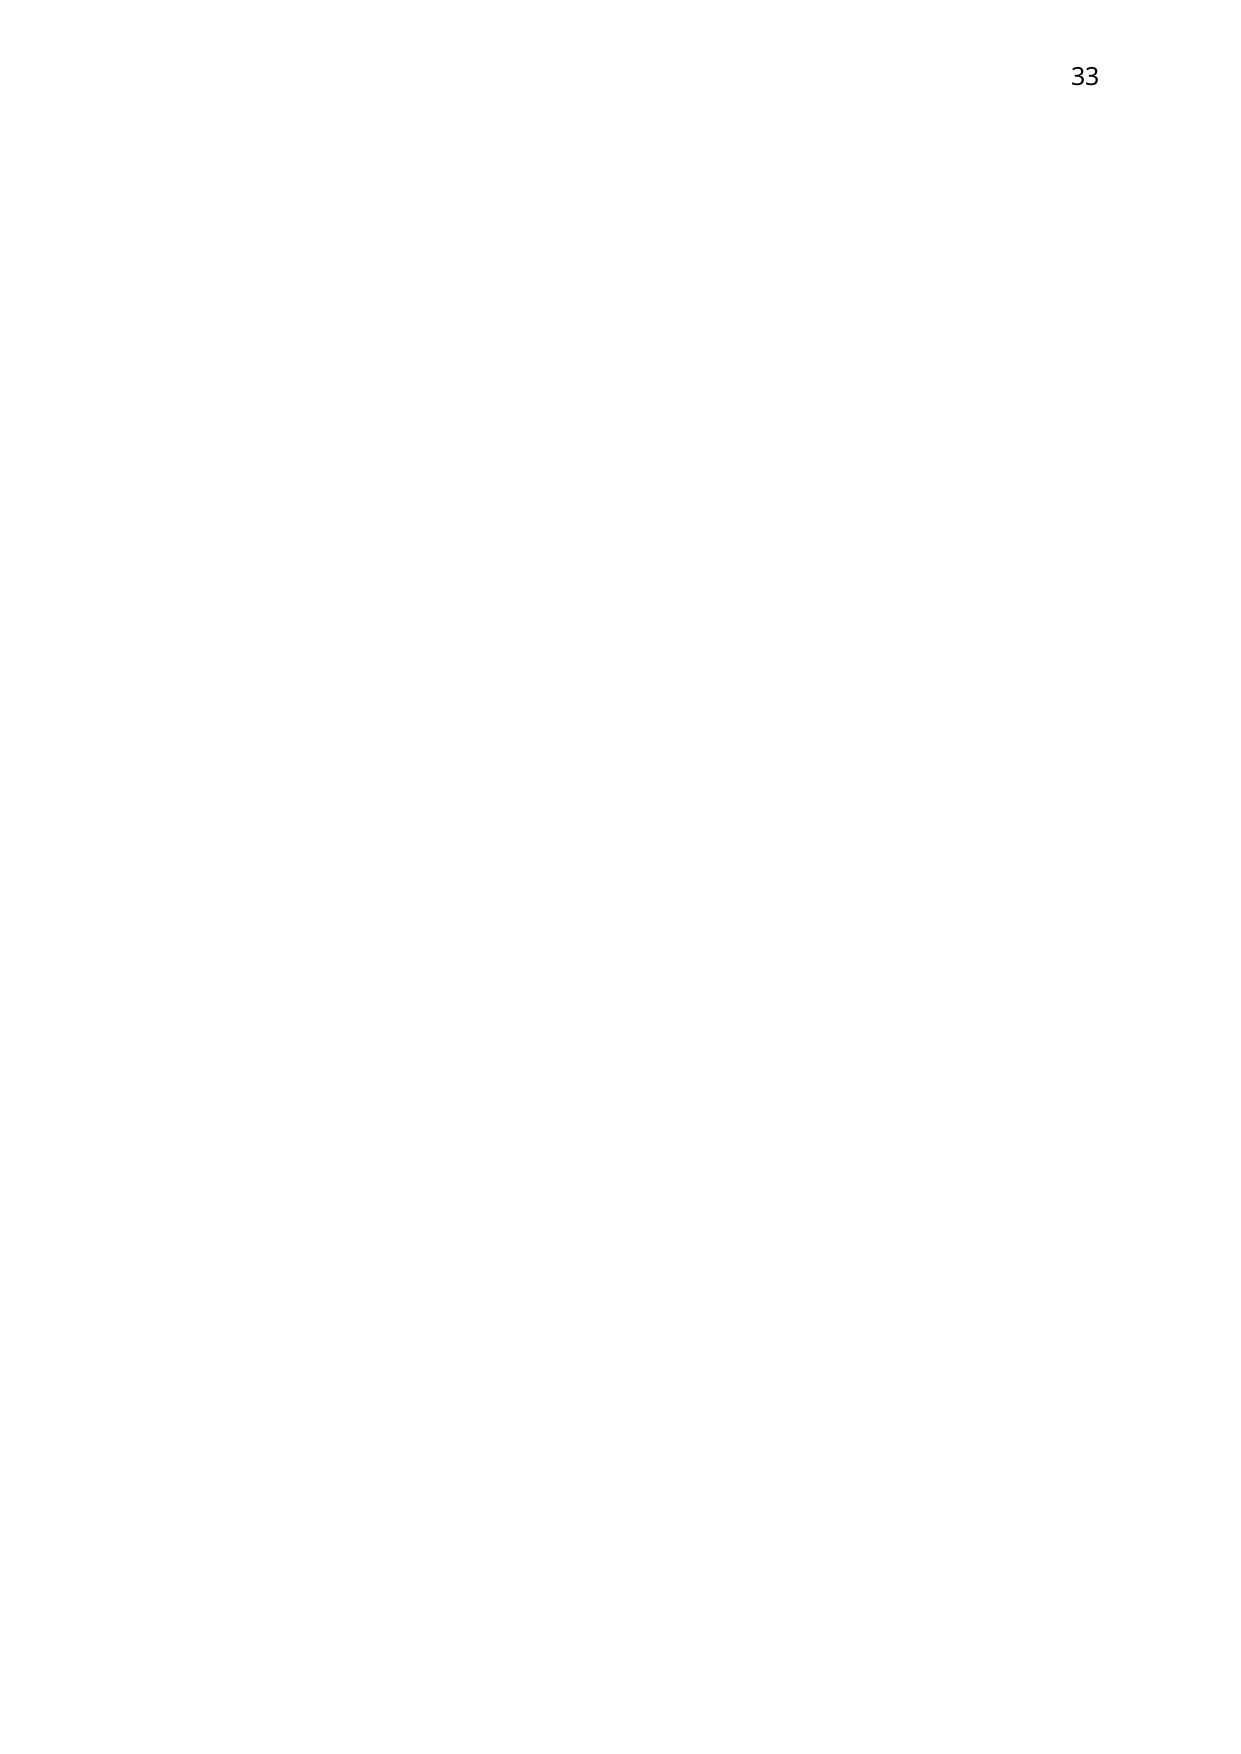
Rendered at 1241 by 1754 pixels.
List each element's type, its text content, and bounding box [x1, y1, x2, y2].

text 33 [1071, 59, 1108, 93]
